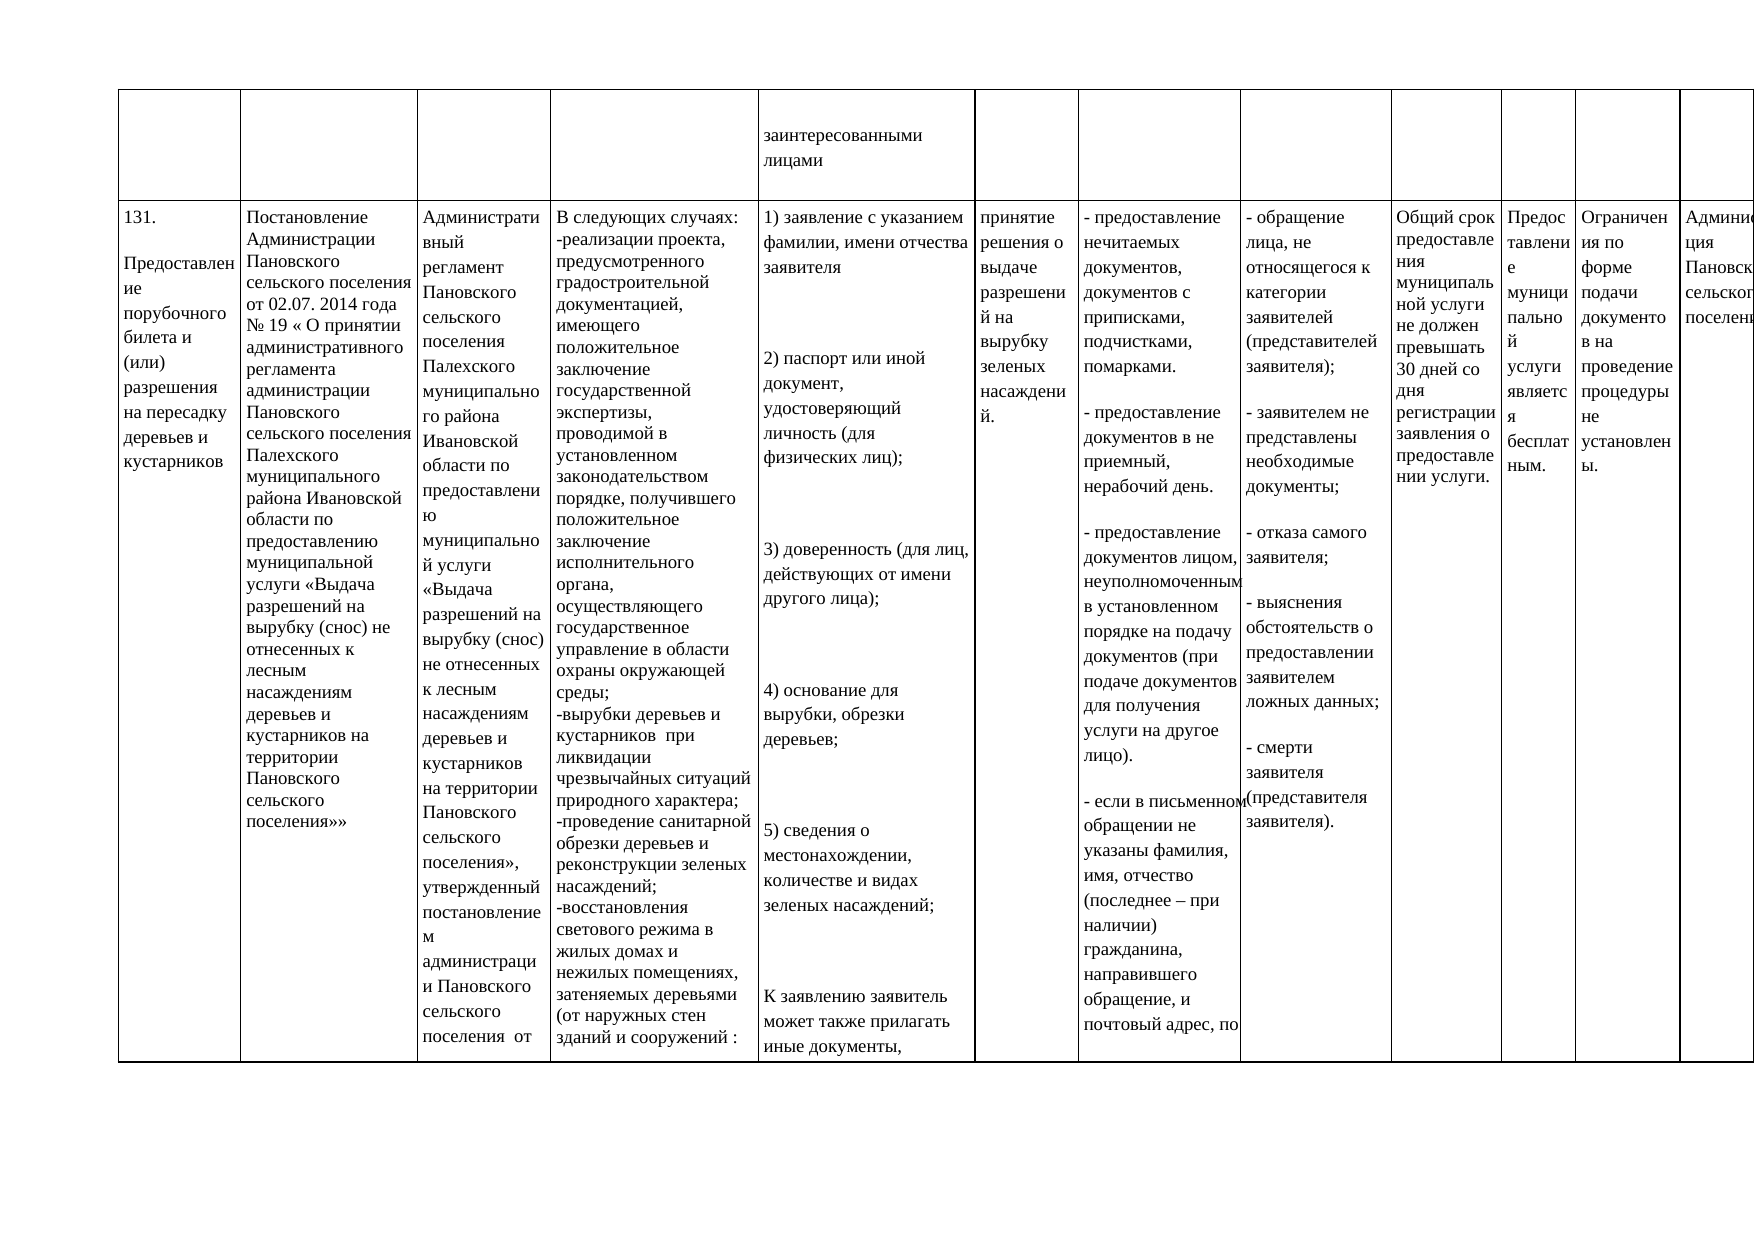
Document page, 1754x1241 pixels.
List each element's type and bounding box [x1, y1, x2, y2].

table_cell [1392, 90, 1501, 200]
table_cell [1079, 201, 1240, 1061]
table_cell [241, 90, 417, 200]
table_cell [418, 90, 550, 200]
table_cell [241, 201, 417, 1061]
table_cell [1681, 90, 1753, 200]
table_cell [759, 90, 974, 200]
table_cell [551, 90, 758, 200]
table_cell [1079, 90, 1240, 200]
table_cell [119, 90, 240, 200]
table_cell [119, 201, 240, 1061]
table_cell [1502, 201, 1575, 1061]
table_cell [976, 201, 1078, 1061]
table_cell [1392, 201, 1501, 1061]
table_cell [1576, 90, 1679, 200]
table_cell [1241, 90, 1391, 200]
table_cell [976, 90, 1078, 200]
table_cell [759, 201, 974, 1061]
table_cell [551, 201, 758, 1061]
table_cell [1241, 201, 1391, 1061]
table_cell [1681, 201, 1753, 1061]
table_cell [418, 201, 550, 1061]
table_cell [1576, 201, 1679, 1061]
table_cell [1502, 90, 1575, 200]
